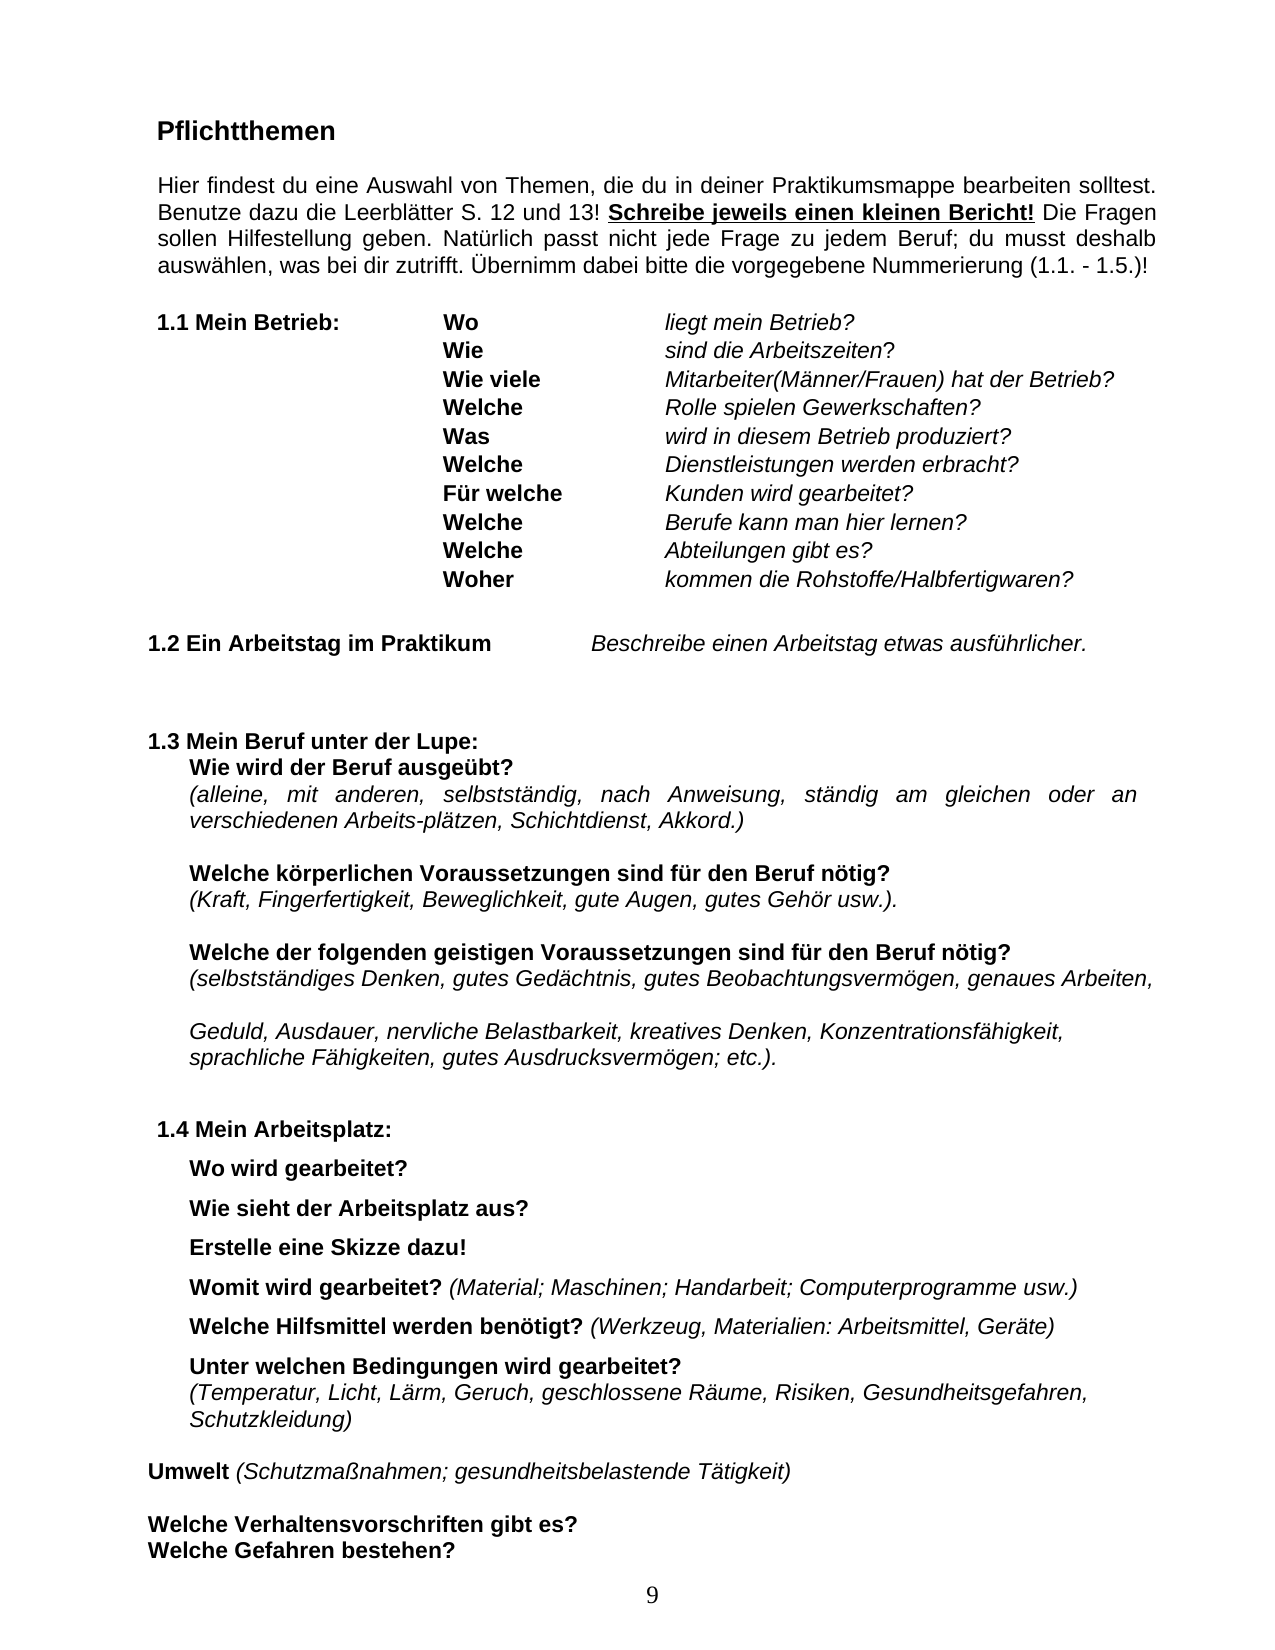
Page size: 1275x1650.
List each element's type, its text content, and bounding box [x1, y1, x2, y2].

text Welche Berufe kann man hier lernen? [378, 508, 1157, 535]
text Unter welchen Bedingungen wird gearbeitet? [148, 1353, 1157, 1379]
text (Temperatur, Licht, Lärm, Geruch, geschlossene Räume, Risiken, Gesundheitsgefahren, Schutzkleidung) [148, 1379, 1157, 1432]
text Wie viele Mitarbeiter(Männer/Frauen) hat der Betrieb? [378, 366, 1157, 392]
text (Kraft, Fingerfertigkeit, Beweglichkeit, gute Augen, gutes Gehör usw.). [148, 886, 1157, 912]
text Welche Dienstleistungen werden erbracht? [369, 451, 1157, 478]
text Womit wird gearbeitet? (Material; Maschinen; Handarbeit; Computerprogramme usw.) [148, 1274, 1157, 1300]
text Welche körperlichen Voraussetzungen sind für den Beruf nötig? [148, 860, 1157, 886]
text 1.3 Mein Beruf unter der Lupe: [148, 728, 1157, 754]
text Hier findest du eine Auswahl von Themen, die du in deiner Praktikumsmappe bearbeiten solltest. Benutze dazu die Leerblätter S. 12 und 13! Schreibe jeweils einen kleinen Bericht! Die Fragen sollen Hilfestellung geben. Natürlich passt nicht jede Frage zu jedem Beruf; du musst deshalb auswählen, was bei dir zutrifft. Übernimm dabei bitte die vorgegebene Nummerierung (1.1. - 1.5.)! [157, 172, 1157, 278]
text Woher kommen die Rohstoffe/Halbfertigwaren? [378, 566, 1157, 592]
text 1.4 Mein Arbeitsplatz: [157, 1116, 1157, 1142]
text Wo wird gearbeitet? [157, 1155, 1157, 1182]
text Umwelt (Schutzmaßnahmen; gesundheitsbelastende Tätigkeit) [148, 1458, 1157, 1484]
text Wie sind die Arbeitszeiten? [378, 337, 1157, 363]
text Welche Abteilungen gibt es? [378, 537, 1157, 563]
text 1.1 Mein Betrieb: Wo liegt mein Betrieb? [157, 309, 1157, 335]
text Wie wird der Beruf ausgeübt? [148, 754, 1157, 781]
text Welche Verhaltensvorschriften gibt es? [148, 1511, 1157, 1537]
text Welche Hilfsmittel werden benötigt? (Werkzeug, Materialien: Arbeitsmittel, Geräte) [148, 1313, 1157, 1340]
text Welche der folgenden geistigen Voraussetzungen sind für den Beruf nötig? [148, 939, 1157, 965]
text (alleine, mit anderen, selbstständig, nach Anweisung, ständig am gleichen oder an verschiedenen Arbeits-plätzen, Schichtdienst, Akkord.) [148, 781, 1157, 833]
text Für welche Kunden wird gearbeitet? [378, 480, 1157, 506]
subtitle Pflichtthemen [157, 115, 1157, 146]
text Welche Rolle spielen Gewerkschaften? [378, 394, 1157, 421]
text Welche Gefahren bestehen? [148, 1537, 1157, 1564]
text 1.2 Ein Arbeitstag im Praktikum Beschreibe einen Arbeitstag etwas ausführlicher. [148, 630, 1157, 656]
text Erstelle eine Skizze dazu! [148, 1234, 1157, 1261]
text (selbstständiges Denken, gutes Gedächtnis, gutes Beobachtungsvermögen, genaues Arbeiten, Geduld, Ausdauer, nervliche Belastbarkeit, kreatives Denken, Konzentrationsfähigkeit, sprachliche Fähigkeiten, gutes Ausdrucksvermögen; etc.). [157, 965, 1157, 1071]
text Wie sieht der Arbeitsplatz aus? [148, 1195, 1157, 1221]
text Was wird in diesem Betrieb produziert? [378, 423, 1157, 449]
